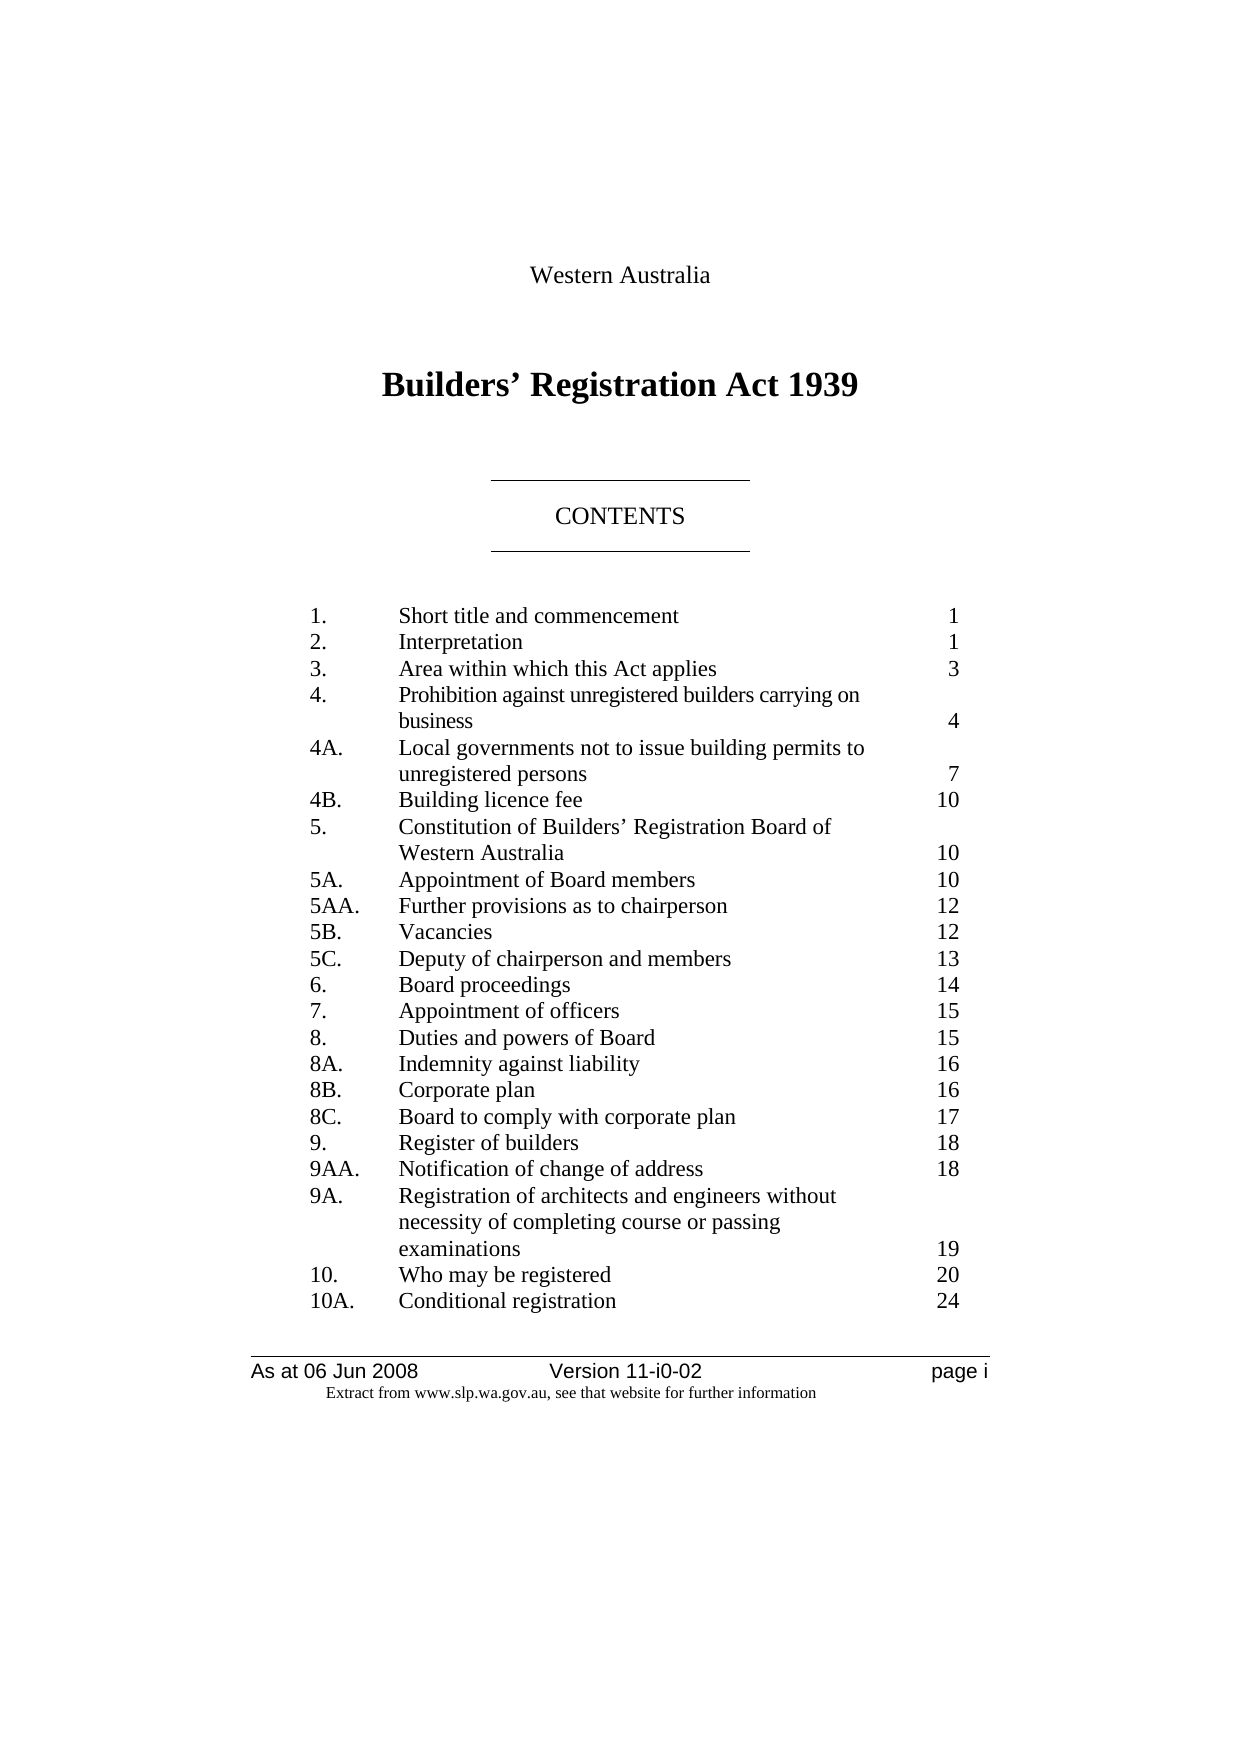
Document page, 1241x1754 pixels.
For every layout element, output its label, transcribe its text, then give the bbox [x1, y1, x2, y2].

text 5C. Deputy of chairperson and members 13 [309, 945, 872, 971]
text 8A. Indemnity against liability 16 [309, 1050, 872, 1076]
text Builders’ Registration Act 1939 [251, 364, 990, 404]
text 2. Interpretation 1 [309, 628, 872, 655]
text 8C. Board to comply with corporate plan 17 [309, 1103, 872, 1129]
text Western Australia [251, 260, 990, 289]
text 5AA. Further provisions as to chairperson 12 [309, 892, 872, 918]
text 5. Constitution of Builders’ Registration Board of Western Australia 10 [309, 813, 872, 866]
text -1. Short title and commencement 1 [309, 602, 872, 628]
text 3. Area within which this Act applies 3 [309, 655, 872, 681]
text 5A. Appointment of Board members 10 [309, 866, 872, 892]
text 10. Who may be registered 20 [309, 1261, 872, 1287]
text 8B. Corporate plan 16 [309, 1076, 872, 1103]
text 9. Register of builders 18 [309, 1129, 872, 1156]
text 4A. Local governments not to issue building permits to unregistered persons 7 [309, 734, 872, 787]
text 4. Prohibition against unregistered builders carrying on business 4 [309, 681, 872, 734]
text 10A. Conditional registration 24 [309, 1287, 872, 1314]
text 9A. Registration of architects and engineers without necessity of completing course or passing examinations 19 [309, 1182, 872, 1261]
text 9AA. Notification of change of address 18 [309, 1156, 872, 1182]
text CONTENTS [491, 481, 750, 551]
text 6. Board proceedings 14 [309, 971, 872, 997]
text 7. Appointment of officers 15 [309, 997, 872, 1024]
text 4B. Building licence fee 10 [309, 787, 872, 813]
text 5B. Vacancies 12 [309, 918, 872, 945]
text 8. Duties and powers of Board 15 [309, 1024, 872, 1050]
